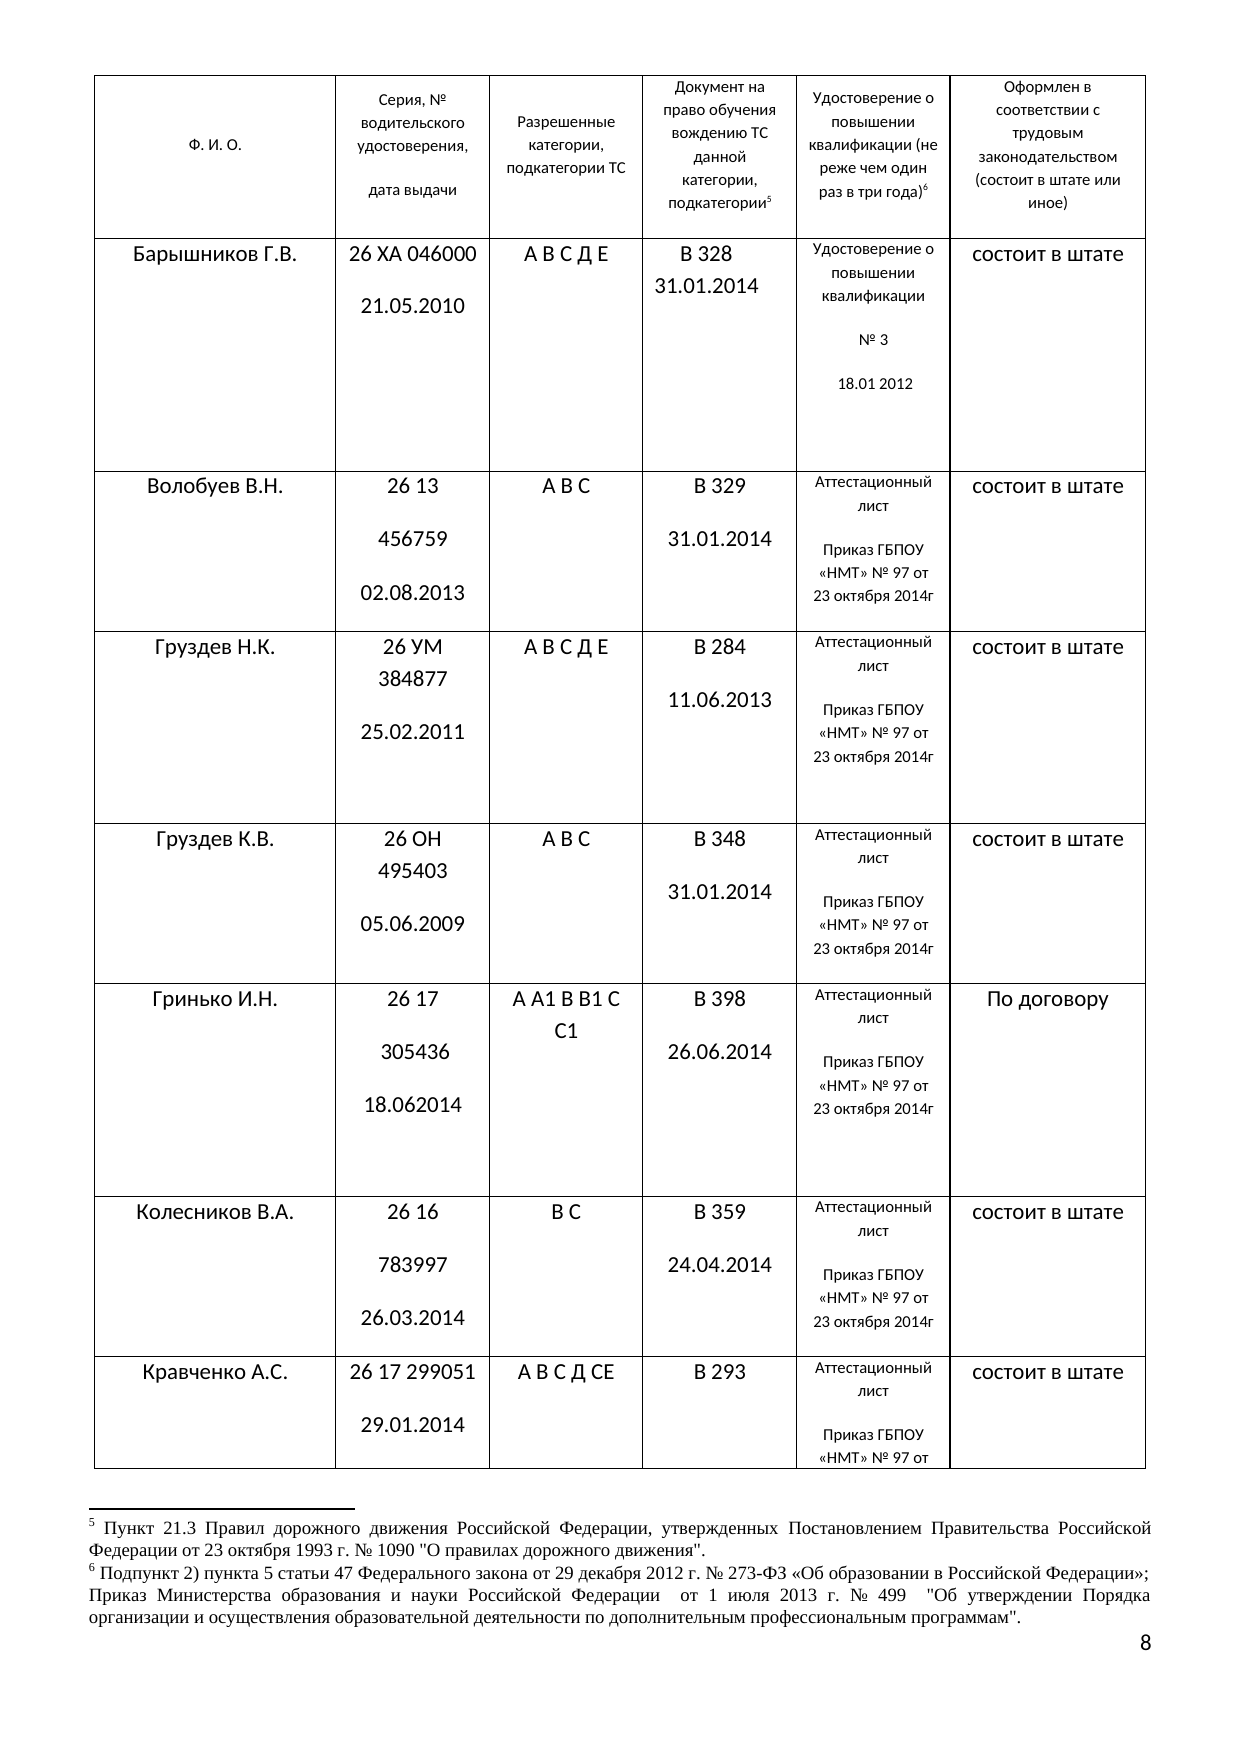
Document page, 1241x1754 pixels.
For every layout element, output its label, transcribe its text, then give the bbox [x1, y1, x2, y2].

table_cell состоит в штате [951, 824, 1145, 983]
table_cell Гринько И.Н. [95, 984, 335, 1196]
table_cell По договору [951, 984, 1145, 1196]
table_cell Аттестационный лист Приказ ГБПОУ «НМТ» № 97 от 23 октября 2014г [797, 824, 949, 983]
table_cell B 348 31.01.2014 [643, 824, 796, 983]
table_cell Аттестационный лист Приказ ГБПОУ «НМТ» № 97 от 23 октября 2014г [797, 984, 949, 1196]
table_cell Груздев К.В. [95, 824, 335, 983]
table_cell B 284 11.06.2013 [643, 632, 796, 823]
table_cell B 329 31.01.2014 [643, 472, 796, 631]
table_cell Колесников В.А. [95, 1197, 335, 1356]
table_header Разрешенные категории, подкатегории ТС [490, 76, 642, 238]
table_cell Волобуев В.Н. [95, 472, 335, 631]
table_cell Барышников Г.В. [95, 239, 335, 471]
table_header Ф. И. О. [95, 76, 335, 238]
table_cell В 328 31.01.2014 [643, 239, 796, 471]
table_cell состоит в штате [951, 472, 1145, 631]
table_cell Удостоверение о повышении квалификации № 3 18.01 2012 [797, 239, 949, 471]
table_cell А В С Д СЕ [490, 1357, 642, 1468]
table_header Серия, № водительского удостоверения, дата выдачи [336, 76, 489, 238]
table_cell 26 ХА 046000 21.05.2010 [336, 239, 489, 471]
table_cell 26 13 456759 02.08.2013 [336, 472, 489, 631]
table_cell 26 16 783997 26.03.2014 [336, 1197, 489, 1356]
table_cell состоит в штате [951, 1357, 1145, 1468]
table_cell Аттестационный лист Приказ ГБПОУ «НМТ» № 97 от 23 октября 2014г [797, 472, 949, 631]
table_cell А В С [490, 824, 642, 983]
table_cell 26 17 305436 18.062014 [336, 984, 489, 1196]
table_cell А В С Д Е [490, 239, 642, 471]
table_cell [797, 1357, 949, 1468]
table_cell 26 УМ 384877 25.02.2011 [336, 632, 489, 823]
table_cell А В С [490, 472, 642, 631]
table_cell Аттестационный лист Приказ ГБПОУ «НМТ» № 97 от 23 октября 2014г [797, 632, 949, 823]
table_cell B 359 24.04.2014 [643, 1197, 796, 1356]
table_cell состоит в штате [951, 1197, 1145, 1356]
table_header Удостоверение о повышении квалификации (не реже чем один раз в три года) [797, 76, 949, 238]
table_cell А В С Д Е [490, 632, 642, 823]
table_cell А А1 В В1 С С1 [490, 984, 642, 1196]
table_cell Груздев Н.К. [95, 632, 335, 823]
table_cell 26 ОН 495403 05.06.2009 [336, 824, 489, 983]
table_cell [336, 1357, 489, 1468]
table_cell B 293 11.06.2013 [643, 1357, 796, 1468]
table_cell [797, 1197, 949, 1356]
table_header Документ на право обучения вождению ТС данной категории, подкатегории [643, 76, 796, 238]
table_cell В 398 26.06.2014 [643, 984, 796, 1196]
table_cell В С [490, 1197, 642, 1356]
table_cell состоит в штате [951, 239, 1145, 471]
table_cell состоит в штате [951, 632, 1145, 823]
table_cell Кравченко А.С. [95, 1357, 335, 1468]
table_header Оформлен в соответствии с трудовым законодательством (состоит в штате или иное) [951, 76, 1145, 238]
